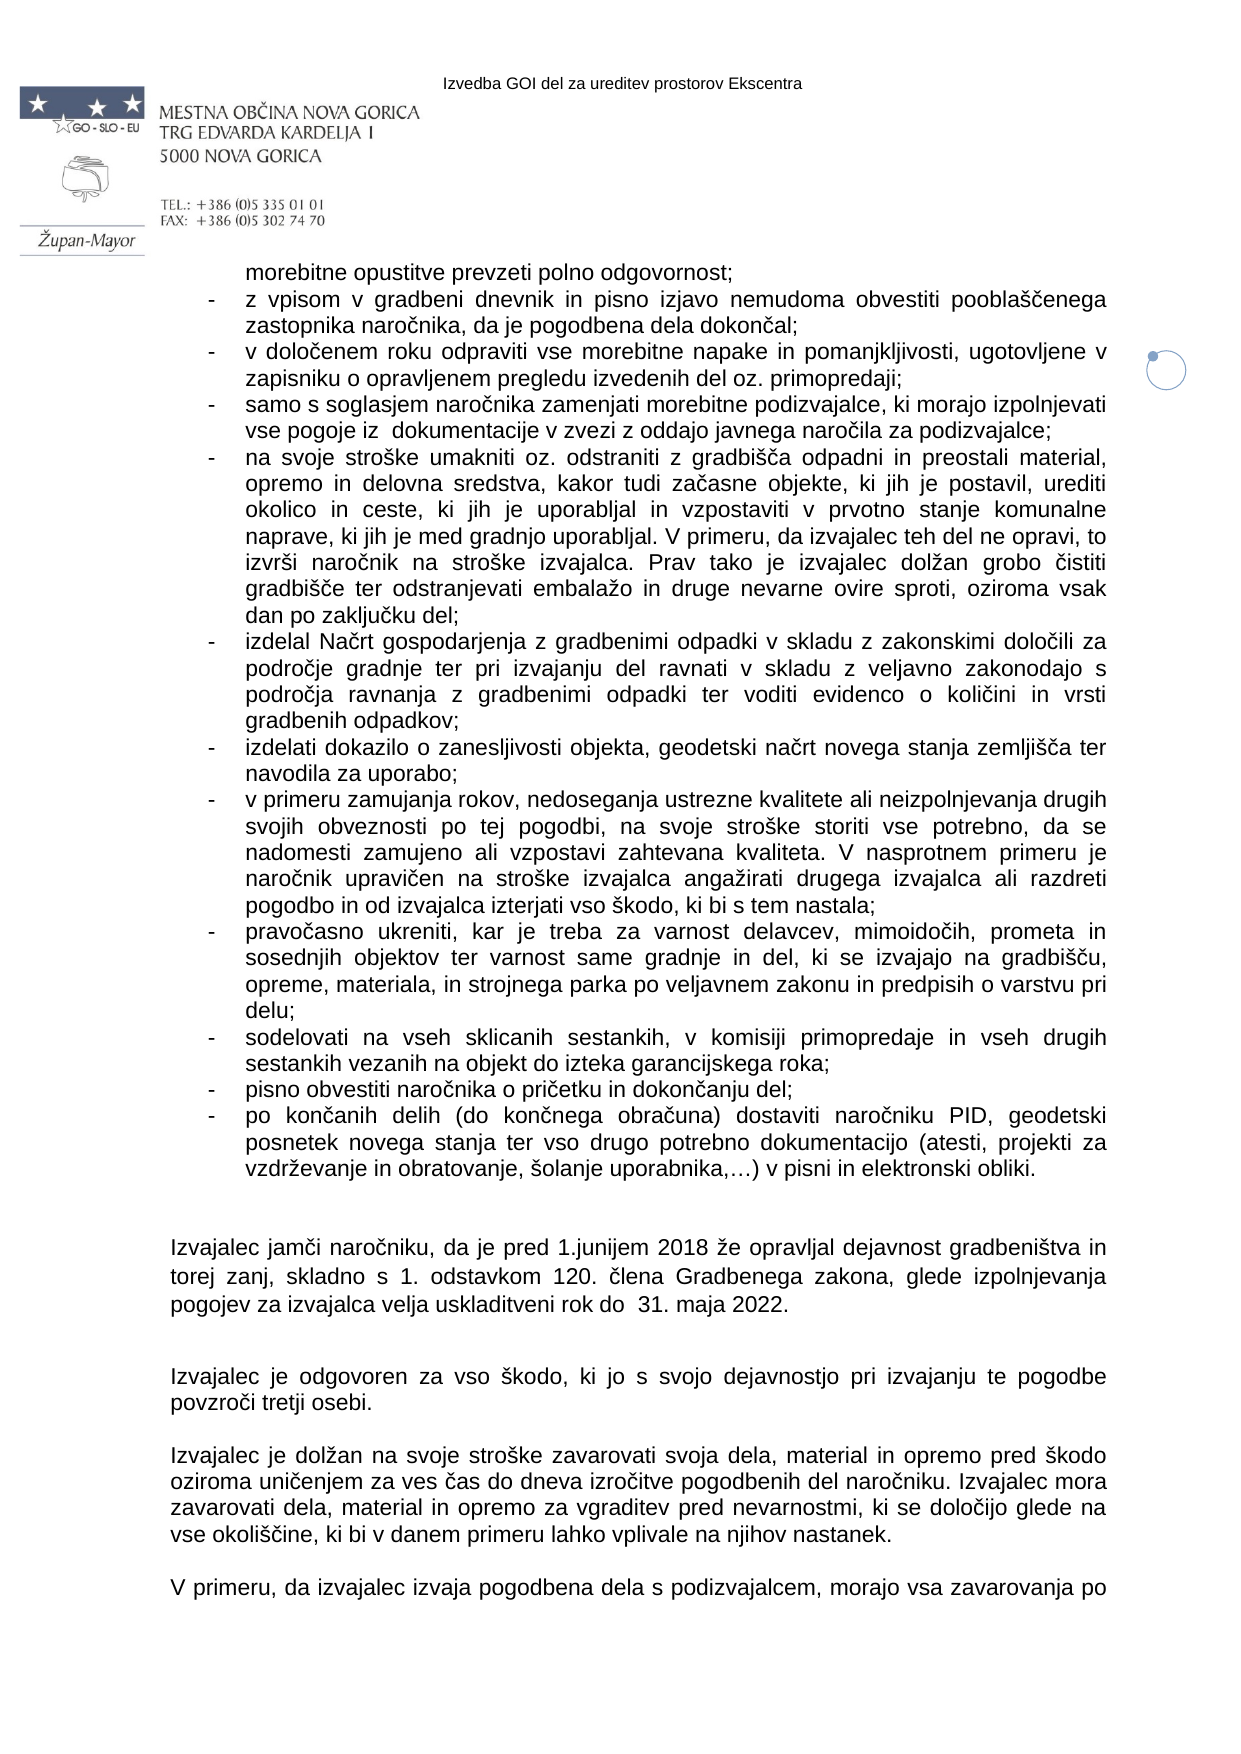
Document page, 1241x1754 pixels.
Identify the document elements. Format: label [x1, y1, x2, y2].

table_cell [1091, 259, 1114, 1600]
picture [19, 86, 424, 260]
table_cell [148, 259, 1091, 1600]
